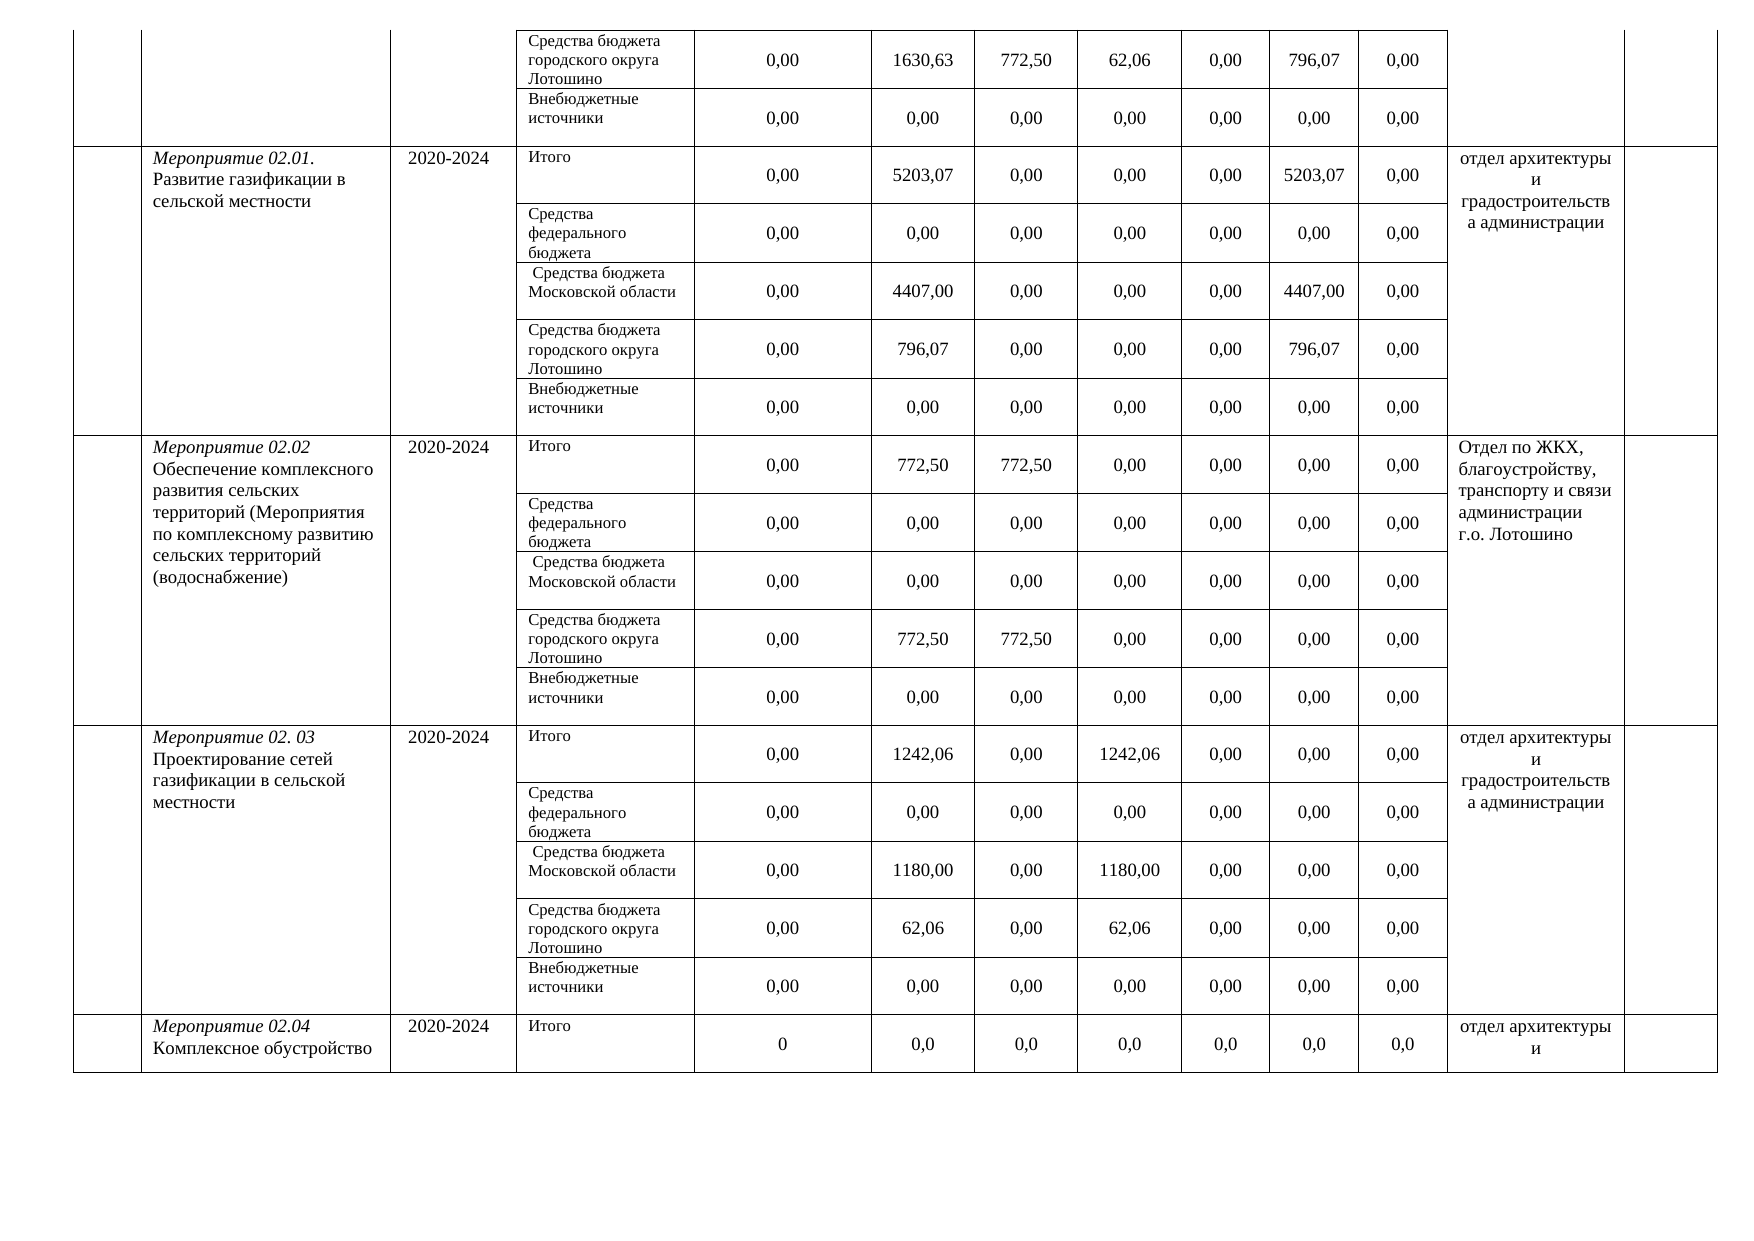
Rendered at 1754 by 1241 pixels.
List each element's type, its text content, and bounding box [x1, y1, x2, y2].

table_cell 0,00 [1078, 668, 1181, 725]
table_cell 0,00 [695, 899, 871, 957]
table_cell Средства бюджета городского округа Лотошино [517, 320, 694, 378]
table_cell 0,00 [1078, 320, 1181, 378]
table_cell 0,00 [1270, 379, 1358, 435]
table_cell 0,00 [975, 147, 1077, 203]
table_cell Внебюджетные источники [517, 958, 694, 1014]
table_cell 0,00 [872, 552, 974, 609]
table_cell 0,00 [695, 958, 871, 1014]
table_cell 0,0 [975, 1015, 1077, 1072]
table_cell 2020-2024 [391, 726, 516, 1014]
table_cell 2020-2024 [391, 147, 516, 435]
table_cell 0,00 [975, 494, 1077, 551]
table_cell 0,00 [1270, 610, 1358, 667]
table_cell Мероприятие 02.02 Обеспечение комплексного развития сельских территорий (Мероприятия по комплексному развитию сельских территорий (водоснабжение) [142, 436, 390, 725]
table_cell 4407,00 [1270, 263, 1358, 319]
table_cell 0,00 [1359, 610, 1447, 667]
table_cell 0,00 [872, 204, 974, 262]
table_cell [1625, 436, 1717, 725]
table_cell 796,07 [1270, 31, 1358, 88]
table_cell 0,00 [1182, 147, 1269, 203]
table_cell 0,00 [695, 610, 871, 667]
table_cell 0,00 [1270, 204, 1358, 262]
table_cell 0,00 [1182, 899, 1269, 957]
table_cell 772,50 [872, 436, 974, 493]
table_cell Средства бюджета городского округа Лотошино [517, 899, 694, 957]
table_cell 0 [695, 1015, 871, 1072]
table_cell 0,00 [1182, 610, 1269, 667]
table_cell 772,50 [872, 610, 974, 667]
table_cell 0,0 [1270, 1015, 1358, 1072]
table_cell Средства бюджета Московской области [517, 842, 694, 898]
table_cell 0,00 [1078, 552, 1181, 609]
table_cell 0,00 [695, 783, 871, 841]
table_cell Средства бюджета Московской области [517, 263, 694, 319]
table_cell 0,00 [1078, 958, 1181, 1014]
table_cell 0,00 [695, 320, 871, 378]
table_cell 4407,00 [872, 263, 974, 319]
table_cell 772,50 [975, 31, 1077, 88]
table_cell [1448, 1015, 1624, 1072]
table_cell 0,00 [975, 899, 1077, 957]
table_cell 1180,00 [1078, 842, 1181, 898]
table_cell Средства федерального бюджета [517, 204, 694, 262]
table_cell Средства федерального бюджета [517, 494, 694, 551]
table_cell 0,00 [1359, 668, 1447, 725]
table_cell 1630,63 [872, 31, 974, 88]
table_cell 0,00 [1359, 89, 1447, 146]
table_cell 0,00 [1078, 263, 1181, 319]
table_cell 796,07 [872, 320, 974, 378]
table_cell 0,00 [1078, 436, 1181, 493]
table_cell 0,00 [1078, 379, 1181, 435]
table_cell 0,00 [1359, 842, 1447, 898]
table_cell 0,00 [975, 726, 1077, 782]
table_cell 5203,07 [872, 147, 974, 203]
table_cell 0,00 [1270, 494, 1358, 551]
table_cell 0,00 [695, 147, 871, 203]
table_cell 0,00 [872, 668, 974, 725]
table_cell 0,00 [1270, 89, 1358, 146]
table_cell 0,00 [695, 842, 871, 898]
table_cell 0,00 [975, 958, 1077, 1014]
table_cell 0,00 [1359, 31, 1447, 88]
table_cell Итого [517, 147, 694, 203]
table_cell Отдел по ЖКХ, благоустройству, транспорту и связи администрации г.о. Лотошино [1448, 436, 1624, 725]
table_cell 0,0 [1359, 1015, 1447, 1072]
table_cell 0,00 [1270, 726, 1358, 782]
table_cell 0,00 [1270, 783, 1358, 841]
table_cell 0,00 [1359, 147, 1447, 203]
table_cell 0,00 [1270, 436, 1358, 493]
table_cell 0,00 [695, 263, 871, 319]
table_cell 0,00 [695, 31, 871, 88]
table_cell 0,00 [1359, 204, 1447, 262]
table_cell Внебюджетные источники [517, 668, 694, 725]
table_cell 0,00 [1078, 610, 1181, 667]
table_cell 0,00 [695, 668, 871, 725]
table_cell Средства федерального бюджета [517, 783, 694, 841]
table_cell [74, 1015, 141, 1072]
table_cell 0,00 [695, 89, 871, 146]
table_cell 0,00 [1078, 147, 1181, 203]
table_cell 0,00 [1182, 263, 1269, 319]
table_cell 0,00 [695, 379, 871, 435]
table_cell [74, 147, 141, 435]
table_cell 0,00 [1182, 320, 1269, 378]
table_cell 0,0 [1078, 1015, 1181, 1072]
table_cell 0,00 [1359, 552, 1447, 609]
table_cell 0,00 [1182, 783, 1269, 841]
table_cell 0,00 [975, 379, 1077, 435]
table_cell 2020-2024 [391, 1015, 516, 1072]
table_cell 0,00 [1359, 320, 1447, 378]
table_cell отдел архитектуры и градостроительства администрации [1448, 726, 1624, 1014]
table_cell 0,00 [975, 89, 1077, 146]
table_cell [1625, 1015, 1717, 1072]
table_cell 0,00 [1359, 263, 1447, 319]
table_cell 0,00 [1182, 379, 1269, 435]
table_cell 0,00 [1359, 379, 1447, 435]
table_cell 1242,06 [872, 726, 974, 782]
table_cell 0,00 [975, 320, 1077, 378]
table_cell 0,00 [1270, 552, 1358, 609]
table_cell [74, 726, 141, 1014]
table_cell 0,00 [872, 379, 974, 435]
table_cell 0,00 [1270, 842, 1358, 898]
table_cell 0,00 [1182, 668, 1269, 725]
table_cell 1242,06 [1078, 726, 1181, 782]
table_cell 0,00 [1078, 204, 1181, 262]
table_cell 0,00 [1182, 726, 1269, 782]
table_cell 0,00 [872, 958, 974, 1014]
table_cell [1625, 726, 1717, 1014]
table_cell 0,00 [1359, 494, 1447, 551]
table_cell 0,00 [1182, 31, 1269, 88]
table_cell 2020-2024 [391, 436, 516, 725]
table_cell 0,00 [695, 436, 871, 493]
table_cell 0,00 [1359, 783, 1447, 841]
table_cell 62,06 [1078, 31, 1181, 88]
table_cell 0,00 [1359, 726, 1447, 782]
table_cell 0,00 [1182, 958, 1269, 1014]
table_cell 0,00 [695, 552, 871, 609]
table_cell Внебюджетные источники [517, 89, 694, 146]
table_cell Средства бюджета городского округа Лотошино [517, 610, 694, 667]
table_cell 772,50 [975, 436, 1077, 493]
table_cell Средства бюджета Московской области [517, 552, 694, 609]
table_cell 772,50 [975, 610, 1077, 667]
table_cell 0,00 [1182, 89, 1269, 146]
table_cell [142, 1015, 390, 1072]
table_cell 0,00 [695, 204, 871, 262]
table_cell 0,00 [695, 494, 871, 551]
table_cell 0,00 [1182, 552, 1269, 609]
table_cell 0,00 [1359, 436, 1447, 493]
table_cell [1625, 147, 1717, 435]
table_cell 0,00 [1078, 89, 1181, 146]
table_cell 0,00 [975, 204, 1077, 262]
table_cell 0,00 [872, 783, 974, 841]
table_cell 0,00 [975, 668, 1077, 725]
table_cell 0,00 [1182, 436, 1269, 493]
table_cell 1180,00 [872, 842, 974, 898]
table_cell 0,00 [1182, 842, 1269, 898]
table_cell 0,00 [1359, 958, 1447, 1014]
table_cell 0,00 [1270, 958, 1358, 1014]
table_cell Итого [517, 726, 694, 782]
table_cell Средства бюджета городского округа Лотошино [517, 31, 694, 88]
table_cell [1448, 147, 1624, 435]
table_cell 0,00 [975, 552, 1077, 609]
table_cell 0,00 [695, 726, 871, 782]
table_cell 0,00 [872, 494, 974, 551]
table_cell [74, 436, 141, 725]
table_cell 0,00 [1270, 899, 1358, 957]
table_cell 0,0 [872, 1015, 974, 1072]
table_cell 0,00 [975, 263, 1077, 319]
table_cell 62,06 [1078, 899, 1181, 957]
table_cell 0,00 [1270, 668, 1358, 725]
table_cell Мероприятие 02. 03 Проектирование сетей газификации в сельской местности [142, 726, 390, 1014]
table_cell 0,00 [872, 89, 974, 146]
table_cell 0,00 [975, 842, 1077, 898]
table_cell 0,0 [1182, 1015, 1269, 1072]
table_cell 0,00 [1182, 494, 1269, 551]
table_cell 0,00 [1182, 204, 1269, 262]
table_cell Мероприятие 02.01. Развитие газификации в сельской местности [142, 147, 390, 435]
table_cell 0,00 [1078, 494, 1181, 551]
table_cell Итого [517, 1015, 694, 1072]
table_cell 0,00 [1078, 783, 1181, 841]
table_cell 0,00 [975, 783, 1077, 841]
table_cell Итого [517, 436, 694, 493]
table_cell 5203,07 [1270, 147, 1358, 203]
table_cell Внебюджетные источники [517, 379, 694, 435]
table_cell 796,07 [1270, 320, 1358, 378]
table_cell 0,00 [1359, 899, 1447, 957]
table_cell 62,06 [872, 899, 974, 957]
